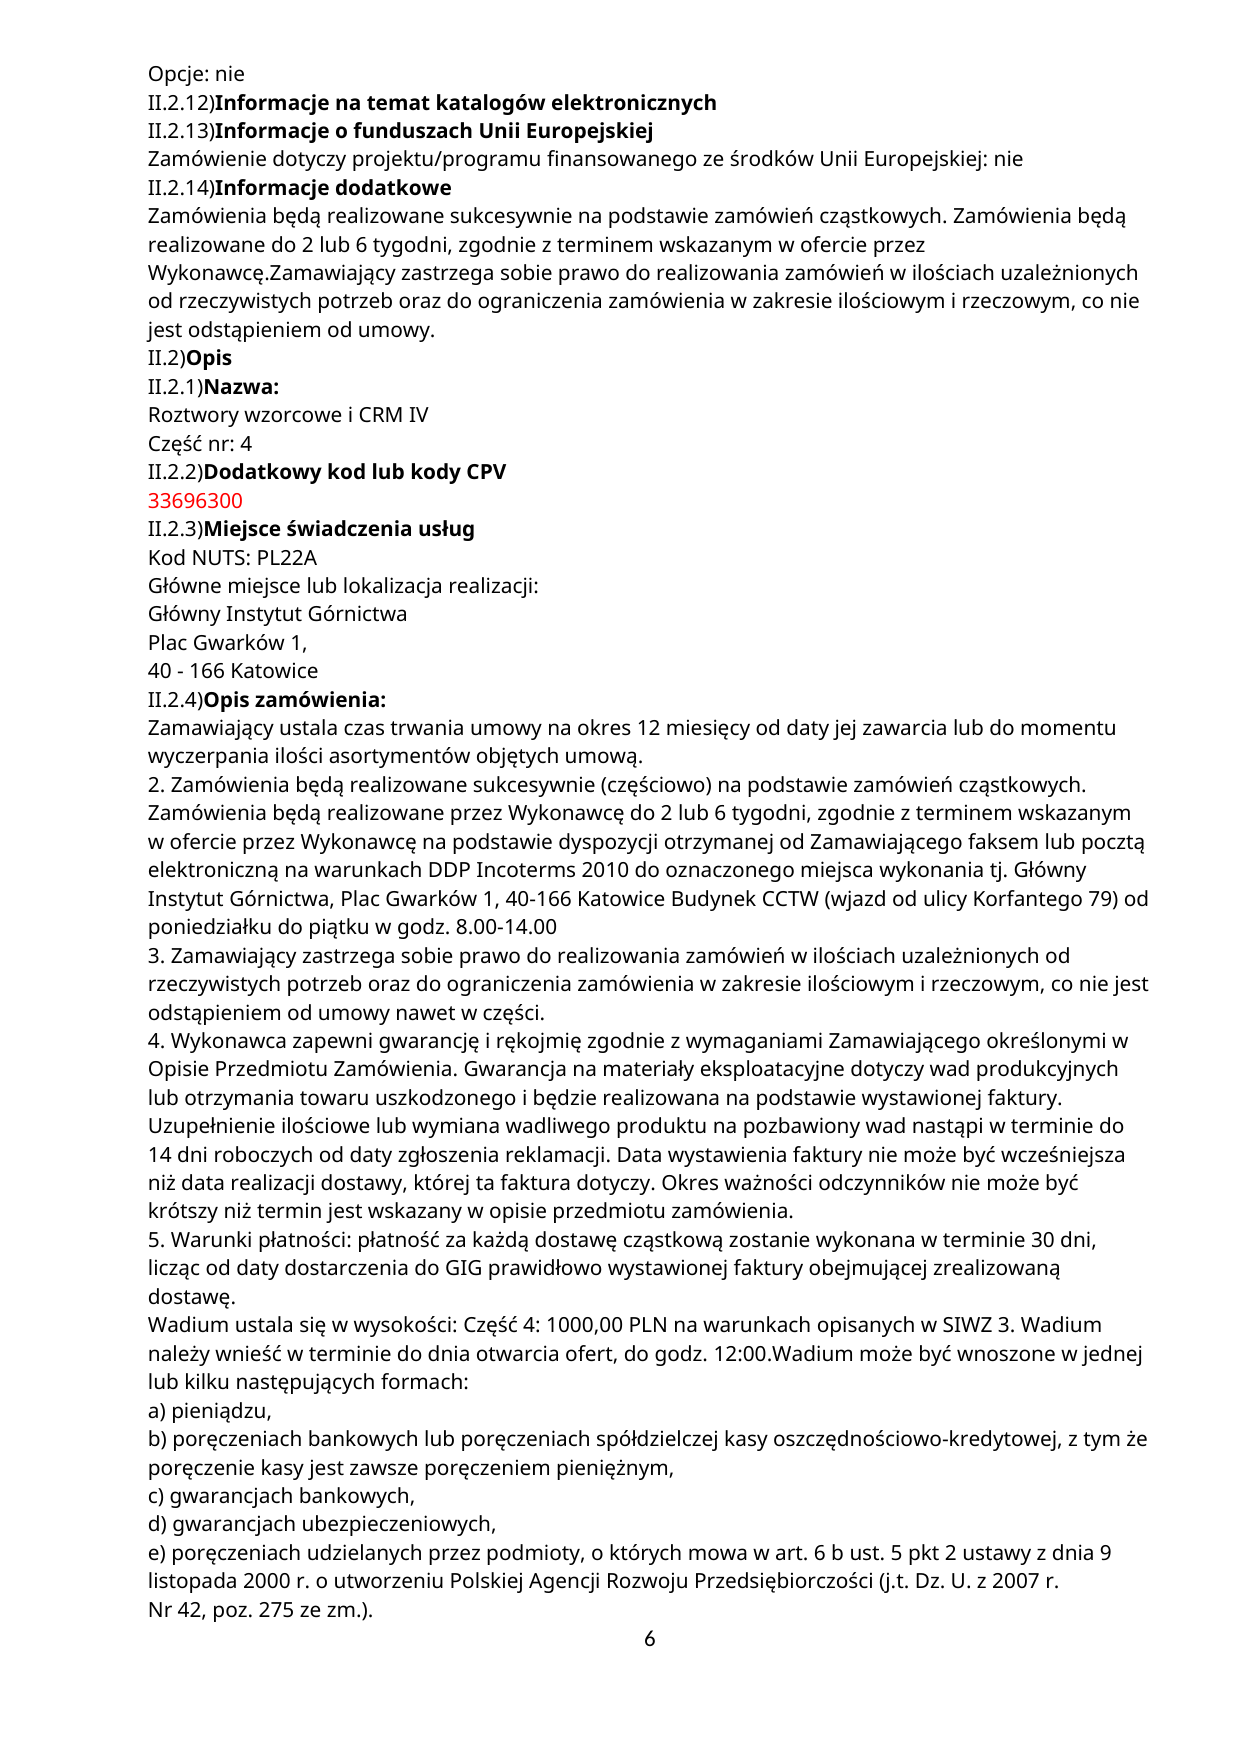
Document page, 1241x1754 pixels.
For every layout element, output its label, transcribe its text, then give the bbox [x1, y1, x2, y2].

text 4. Wykonawca zapewni gwarancję i rękojmię zgodnie z wymaganiami Zamawiającego określonymi w Opisie Przedmiotu Zamówienia. Gwarancja na materiały eksploatacyjne dotyczy wad produkcyjnych lub otrzymania towaru uszkodzonego i będzie realizowana na podstawie wystawionej faktury. Uzupełnienie ilościowe lub wymiana wadliwego produktu na pozbawiony wad nastąpi w terminie do 14 dni roboczych od daty zgłoszenia reklamacji. Data wystawienia faktury nie może być wcześniejsza niż data realizacji dostawy, której ta faktura dotyczy. Okres ważności odczynników nie może być krótszy niż termin jest wskazany w opisie przedmiotu zamówienia. [148, 1026, 1152, 1225]
text d) gwarancjach ubezpieczeniowych, [148, 1509, 1152, 1538]
text Roztwory wzorcowe i CRM IV [148, 400, 1152, 429]
text 2. Zamówienia będą realizowane sukcesywnie (częściowo) na podstawie zamówień cząstkowych. Zamówienia będą realizowane przez Wykonawcę do 2 lub 6 tygodni, zgodnie z terminem wskazanym w ofercie przez Wykonawcę na podstawie dyspozycji otrzymanej od Zamawiającego faksem lub pocztą elektroniczną na warunkach DDP Incoterms 2010 do oznaczonego miejsca wykonania tj. Główny Instytut Górnictwa, Plac Gwarków 1, 40-166 Katowice Budynek CCTW (wjazd od ulicy Korfantego 79) od poniedziałku do piątku w godz. 8.00-14.00 [148, 770, 1152, 941]
text Wadium ustala się w wysokości: Część 4: 1000,00 PLN na warunkach opisanych w SIWZ 3. Wadium należy wnieść w terminie do dnia otwarcia ofert, do godz. 12:00.Wadium może być wnoszone w jednej lub kilku następujących formach: [148, 1310, 1152, 1396]
text Główny Instytut Górnictwa [148, 599, 1152, 628]
text II.2.3)Miejsce świadczenia usług [148, 514, 1152, 543]
text 40 - 166 Katowice [148, 656, 1152, 685]
text II.2.2)Dodatkowy kod lub kody CPV [148, 457, 1152, 486]
text b) poręczeniach bankowych lub poręczeniach spółdzielczej kasy oszczędnościowo-kredytowej, z tym że poręczenie kasy jest zawsze poręczeniem pieniężnym, [148, 1424, 1152, 1481]
text 3. Zamawiający zastrzega sobie prawo do realizowania zamówień w ilościach uzależnionych od rzeczywistych potrzeb oraz do ograniczenia zamówienia w zakresie ilościowym i rzeczowym, co nie jest odstąpieniem od umowy nawet w części. [148, 941, 1152, 1026]
text Plac Gwarków 1, [148, 628, 1152, 656]
text Nr 42, poz. 275 ze zm.). [148, 1595, 1152, 1623]
text e) poręczeniach udzielanych przez podmioty, o których mowa w art. 6 b ust. 5 pkt 2 ustawy z dnia 9 listopada 2000 r. o utworzeniu Polskiej Agencji Rozwoju Przedsiębiorczości (j.t. Dz. U. z 2007 r. [148, 1538, 1152, 1595]
text Zamawiający ustala czas trwania umowy na okres 12 miesięcy od daty jej zawarcia lub do momentu wyczerpania ilości asortymentów objętych umową. [148, 713, 1152, 770]
text II.2.12)Informacje na temat katalogów elektronicznych [148, 88, 1152, 116]
text Część nr: 4 [148, 429, 1152, 457]
text 33696300 [148, 486, 1152, 514]
text II.2.13)Informacje o funduszach Unii Europejskiej [148, 116, 1152, 144]
text Zamówienia będą realizowane sukcesywnie na podstawie zamówień cząstkowych. Zamówienia będą realizowane do 2 lub 6 tygodni, zgodnie z terminem wskazanym w ofercie przez Wykonawcę.Zamawiający zastrzega sobie prawo do realizowania zamówień w ilościach uzależnionych od rzeczywistych potrzeb oraz do ograniczenia zamówienia w zakresie ilościowym i rzeczowym, co nie jest odstąpieniem od umowy. [148, 201, 1152, 343]
text 5. Warunki płatności: płatność za każdą dostawę cząstkową zostanie wykonana w terminie 30 dni, licząc od daty dostarczenia do GIG prawidłowo wystawionej faktury obejmującej zrealizowaną dostawę. [148, 1225, 1152, 1310]
text Kod NUTS: PL22A [148, 543, 1152, 571]
text II.2.4)Opis zamówienia: [148, 685, 1152, 713]
text II.2.1)Nazwa: [148, 372, 1152, 400]
text Opcje: nie [148, 59, 1152, 88]
text a) pieniądzu, [148, 1396, 1152, 1424]
text Główne miejsce lub lokalizacja realizacji: [148, 571, 1152, 599]
text II.2.14)Informacje dodatkowe [148, 173, 1152, 201]
text c) gwarancjach bankowych, [148, 1481, 1152, 1509]
text Zamówienie dotyczy projektu/programu finansowanego ze środków Unii Europejskiej: nie [148, 144, 1152, 173]
text II.2)Opis [148, 343, 1152, 372]
